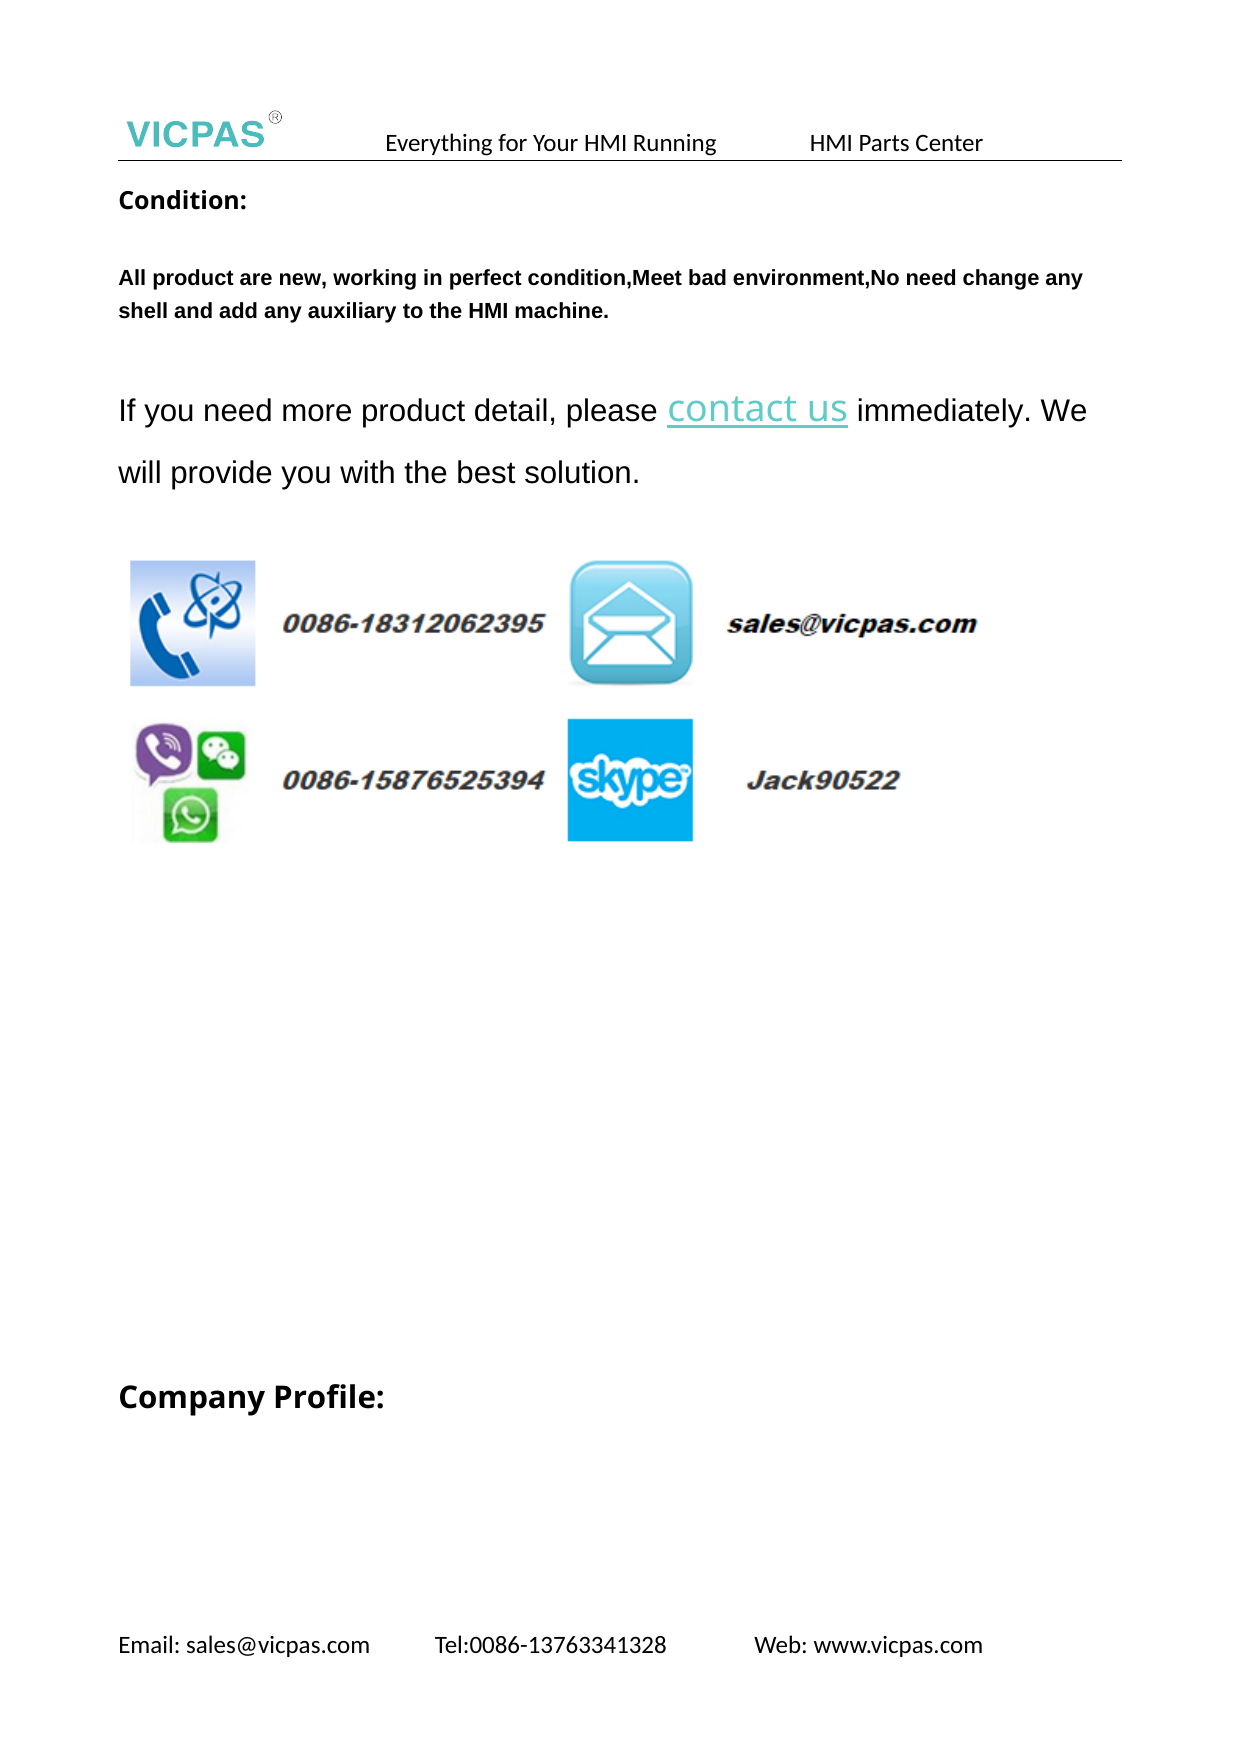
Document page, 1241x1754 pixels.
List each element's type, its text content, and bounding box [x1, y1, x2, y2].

text If you need more product detail, please contact us immediately. We will provide you with the best solution. [118, 375, 1122, 505]
picture [118, 106, 289, 152]
subtitle Condition: [118, 167, 1122, 232]
subtitle Company Profile: [118, 1363, 1122, 1428]
text All product are new, working in perfect condition,Meet bad environment,No need change any shell and add any auxiliary to the HMI machine. [118, 262, 1122, 327]
picture [118, 528, 1012, 887]
